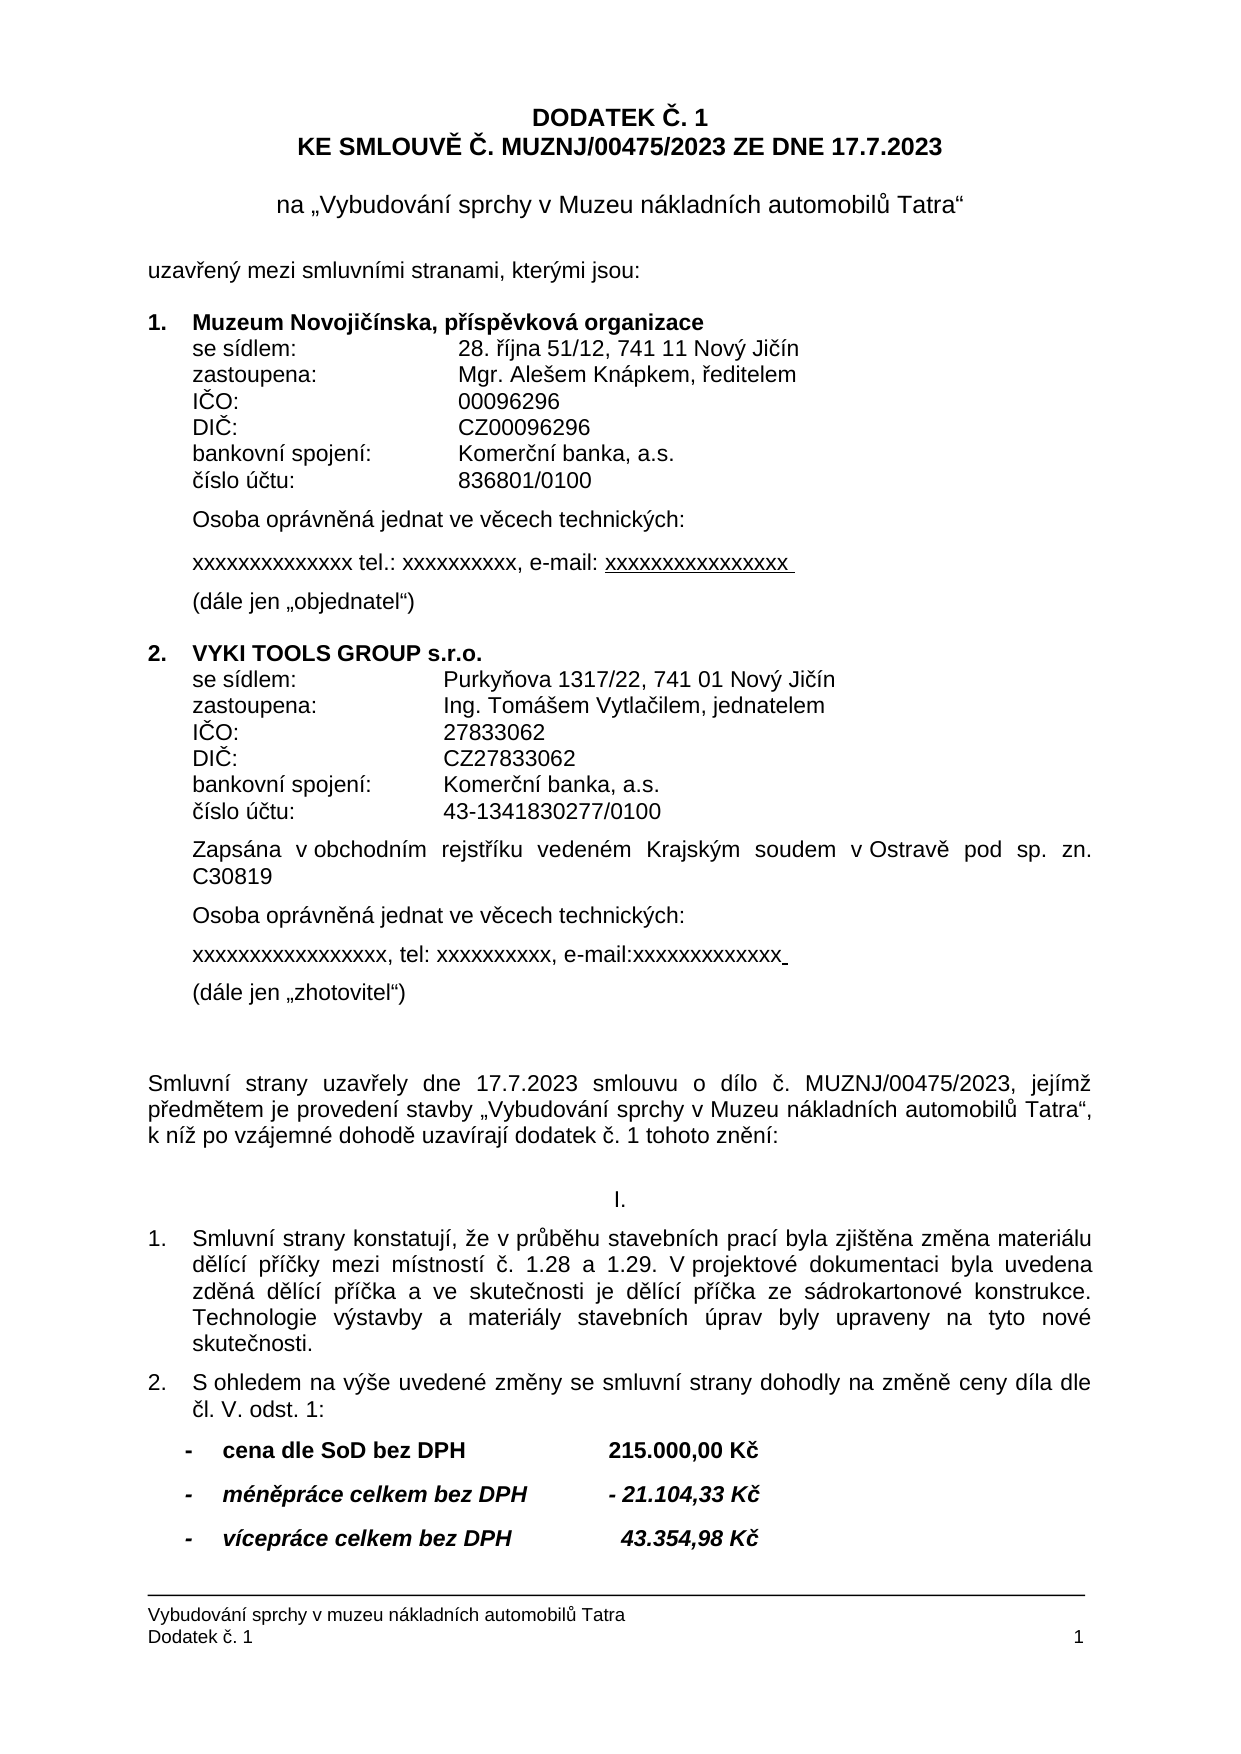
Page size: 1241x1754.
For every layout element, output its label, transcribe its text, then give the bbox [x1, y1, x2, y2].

list méněpráce celkem bez DPH - 21.104,33 Kč [185, 1478, 1092, 1509]
list bankovní spojení: Komerční banka, a.s. [148, 771, 1092, 798]
text Osoba oprávněná jednat ve věcech technických: [192, 902, 1092, 928]
text (dále jen „zhotovitel“) [185, 979, 1092, 1006]
list vícepráce celkem bez DPH 43.354,98 Kč [185, 1522, 1092, 1553]
text (dále jen „objednatel“) [192, 588, 1092, 614]
text xxxxxxxxxxxxxxxxx, tel: xxxxxxxxxx, e-mail:xxxxxxxxxxxxx [192, 941, 1092, 967]
list se sídlem: 28. října 51/12, 741 11 Nový Jičín [192, 335, 1092, 361]
text DODATEK Č. 1 [148, 103, 1092, 132]
list zastoupena: Ing. Tomášem Vytlačilem, jednatelem [148, 692, 1092, 718]
text Zapsána v obchodním rejstříku vedeném Krajským soudem v Ostravě pod sp. zn. C30819 [192, 836, 1092, 889]
text uzavřený mezi smluvními stranami, kterými jsou: [148, 257, 1092, 284]
list xxxxxxxxxxxxxx tel.: xxxxxxxxxx, e-mail: xxxxxxxxxxxxxxxx [192, 549, 1092, 576]
list IČO: 27833062 [148, 718, 1092, 745]
list číslo účtu: 836801/0100 [192, 467, 1092, 493]
list číslo účtu: 43-1341830277/0100 [148, 798, 1092, 824]
text I. [148, 1186, 1092, 1212]
list VYKI TOOLS GROUP s.r.o. [148, 639, 1092, 666]
list S ohledem na výše uvedené změny se smluvní strany dohodly na změně ceny díla dle čl. V. odst. 1: [148, 1369, 1092, 1422]
list se sídlem: Purkyňova 1317/22, 741 01 Nový Jičín [148, 666, 1092, 692]
list Smluvní strany konstatují, že v průběhu stavebních prací byla zjištěna změna materiálu dělící příčky mezi místností č. 1.28 a 1.29. V projektové dokumentaci byla uvedena zděná dělící příčka a ve skutečnosti je dělící příčka ze sádrokartonové konstrukce. Technologie výstavby a materiály stavebních úprav byly upraveny na tyto nové skutečnosti. [148, 1225, 1092, 1357]
list zastoupena: Mgr. Alešem Knápkem, ředitelem [192, 361, 1092, 388]
list cena dle SoD bez DPH 215.000,00 Kč [185, 1434, 1092, 1466]
list IČO: 00096296 [192, 388, 1092, 414]
list Smluvní strany uzavřely dne 17.7.2023 smlouvu o dílo č. MUZNJ/00475/2023, jejímž předmětem je provedení stavby „Vybudování sprchy v Muzeu nákladních automobilů Tatra“, k níž po vzájemné dohodě uzavírají dodatek č. 1 tohoto znění: [148, 1069, 1092, 1149]
list bankovní spojení: Komerční banka, a.s. [192, 440, 1092, 467]
text Osoba oprávněná jednat ve věcech technických: [192, 506, 1092, 532]
list Muzeum Novojičínska, příspěvková organizace [148, 309, 1092, 335]
text na „Vybudování sprchy v Muzeu nákladních automobilů Tatra“ [148, 161, 1092, 218]
list DIČ: CZ00096296 [192, 414, 1092, 440]
text KE SMLOUVĚ Č. MUZNJ/00475/2023 ZE DNE 17.7.2023 [148, 132, 1092, 161]
list DIČ: CZ27833062 [148, 745, 1092, 771]
